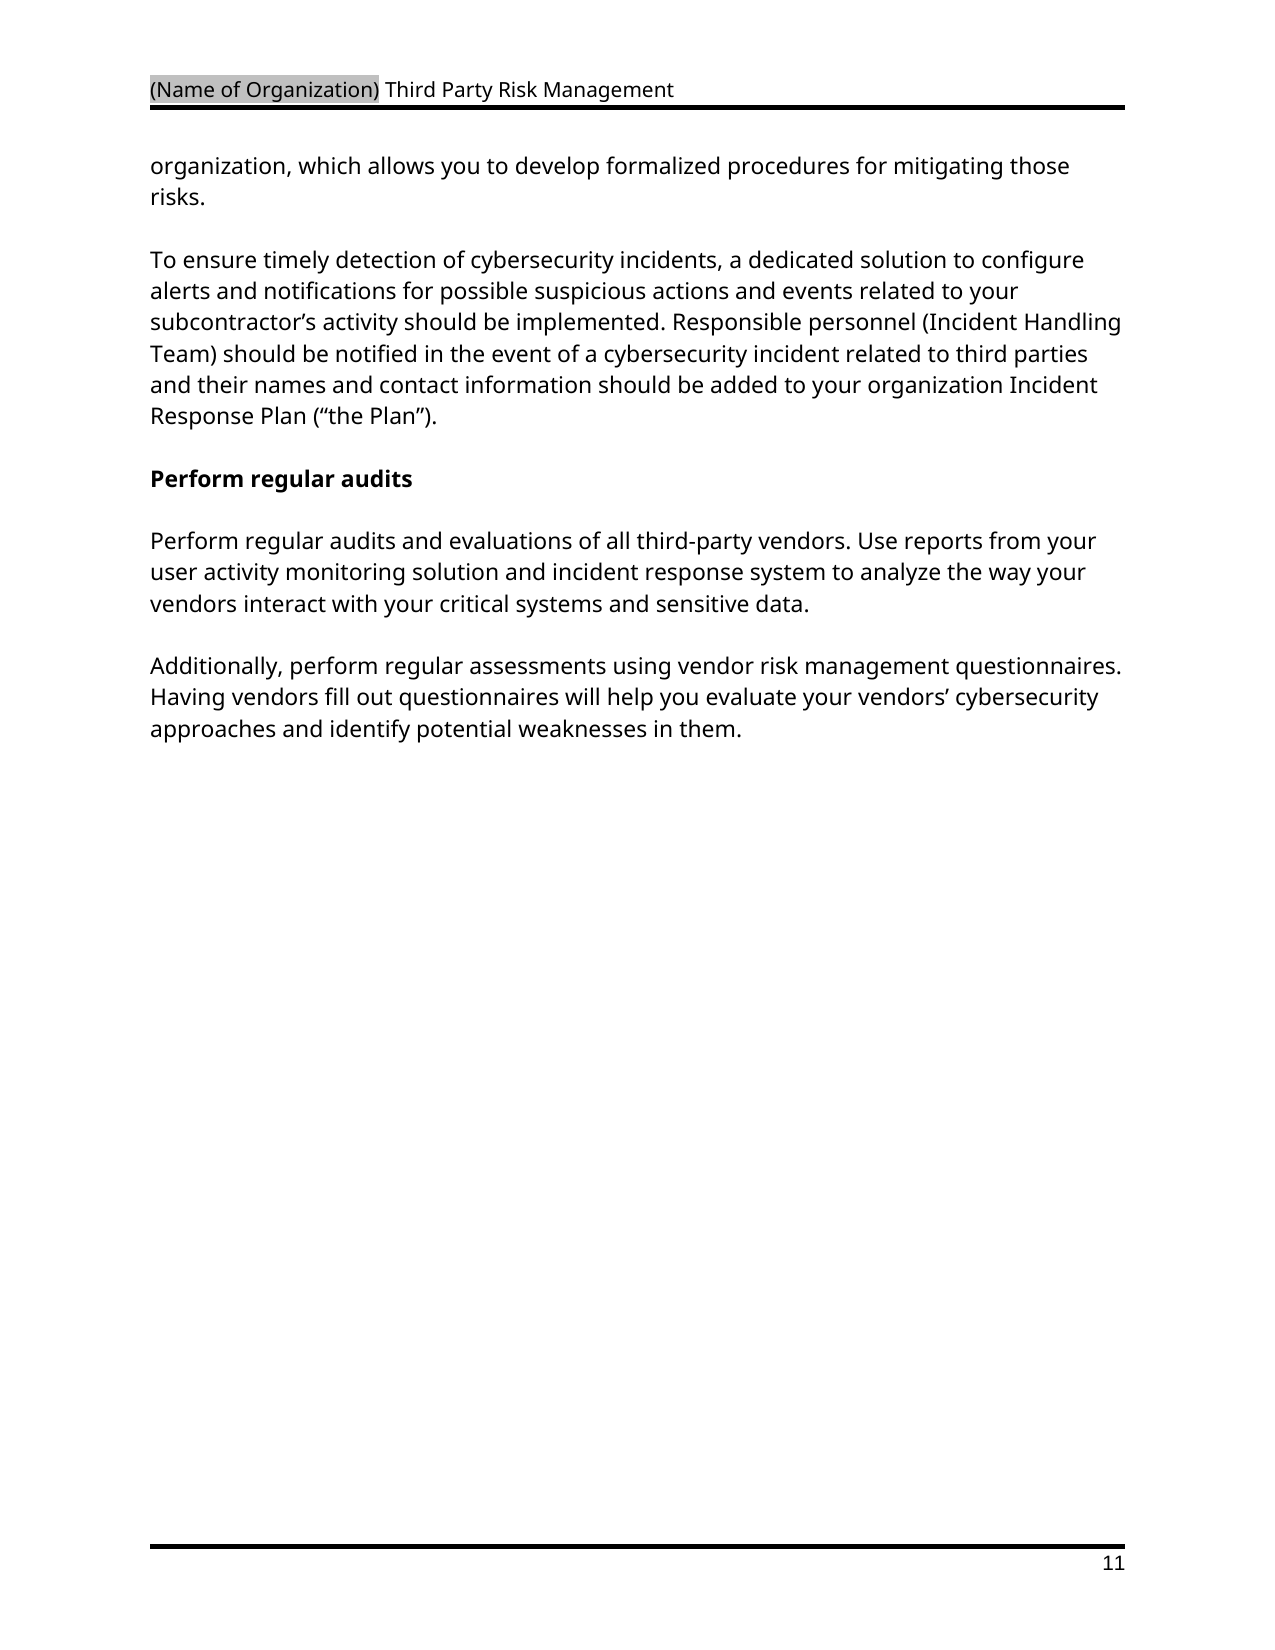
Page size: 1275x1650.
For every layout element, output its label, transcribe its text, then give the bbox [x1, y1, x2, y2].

text Additionally, perform regular assessments using vendor risk management questionnaires. Having vendors fill out questionnaires will help you evaluate your vendors’ cybersecurity approaches and identify potential weaknesses in them. [150, 650, 1125, 744]
text Perform regular audits and evaluations of all third-party vendors. Use reports from your user activity monitoring solution and incident response system to analyze the way your vendors interact with your critical systems and sensitive data. [150, 525, 1125, 619]
text Perform regular audits [150, 462, 1125, 494]
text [150, 150, 1125, 212]
text To ensure timely detection of cybersecurity incidents, a dedicated solution to configure alerts and notifications for possible suspicious actions and events related to your subcontractor’s activity should be implemented. Responsible personnel (Incident Handling Team) should be notified in the event of a cybersecurity incident related to third parties and their names and contact information should be added to your organization Incident Response Plan (“the Plan”). [150, 244, 1125, 431]
